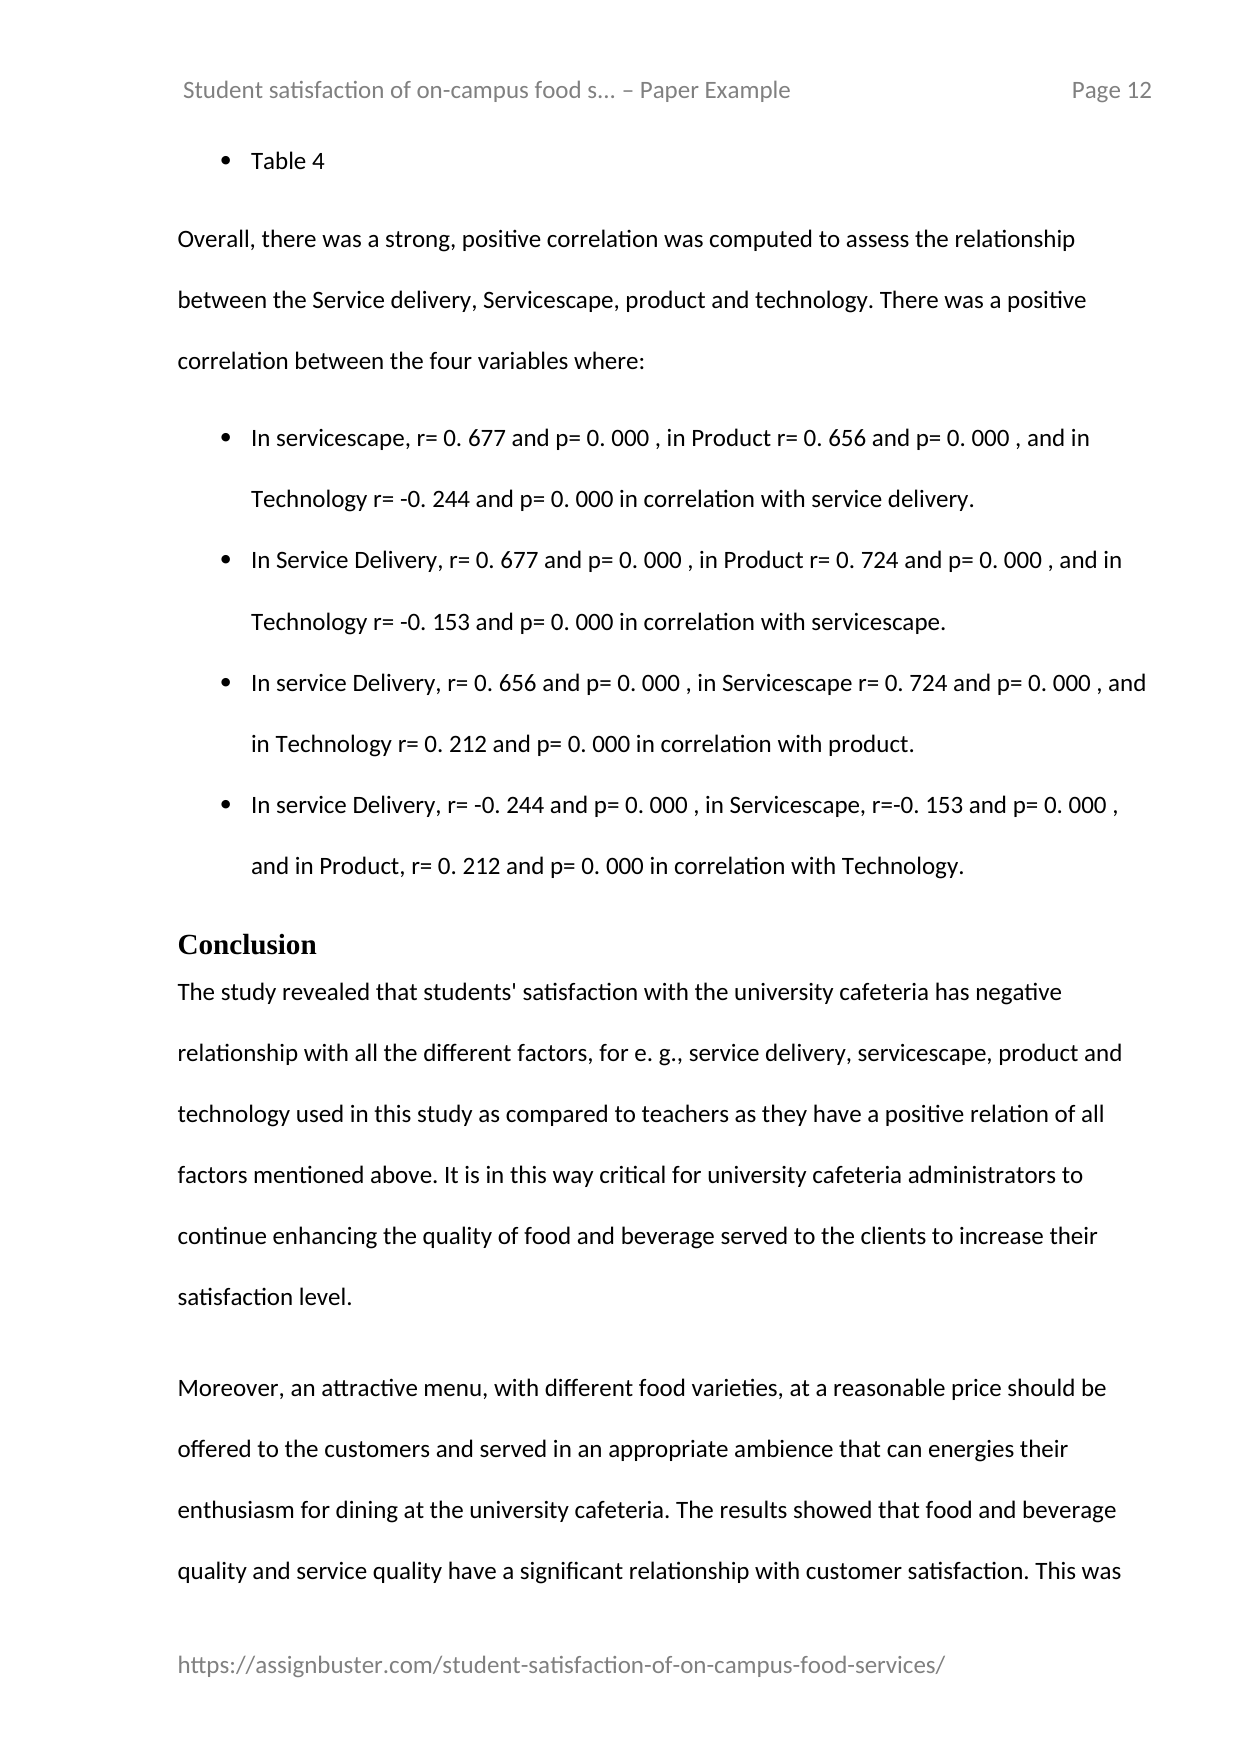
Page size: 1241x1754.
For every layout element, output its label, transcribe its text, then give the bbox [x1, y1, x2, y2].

list In Service Delivery, r= 0. 677 and p= 0. 000 , in Product r= 0. 724 and p= 0. 000 , and in Technology r= -0. 153 and p= 0. 000 in correlation with servicescape. [221, 544, 1152, 636]
subtitle Conclusion [177, 927, 1152, 961]
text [177, 1372, 1152, 1586]
list Table 4 [221, 145, 1152, 176]
list In service Delivery, r= 0. 656 and p= 0. 000 , in Servicescape r= 0. 724 and p= 0. 000 , and in Technology r= 0. 212 and p= 0. 000 in correlation with product. [221, 667, 1152, 758]
list In servicescape, r= 0. 677 and p= 0. 000 , in Product r= 0. 656 and p= 0. 000 , and in Technology r= -0. 244 and p= 0. 000 in correlation with service delivery. [221, 422, 1152, 514]
text Overall, there was a strong, positive correlation was computed to assess the relationship between the Service delivery, Servicescape, product and technology. There was a positive correlation between the four variables where: [177, 223, 1152, 375]
text The study revealed that students' satisfaction with the university cafeteria has negative relationship with all the different factors, for e. g., service delivery, servicescape, product and technology used in this study as compared to teachers as they have a positive relation of all factors mentioned above. It is in this way critical for university cafeteria administrators to continue enhancing the quality of food and beverage served to the clients to increase their satisfaction level. [177, 976, 1152, 1312]
list In service Delivery, r= -0. 244 and p= 0. 000 , in Servicescape, r=-0. 153 and p= 0. 000 , and in Product, r= 0. 212 and p= 0. 000 in correlation with Technology. [221, 789, 1152, 880]
